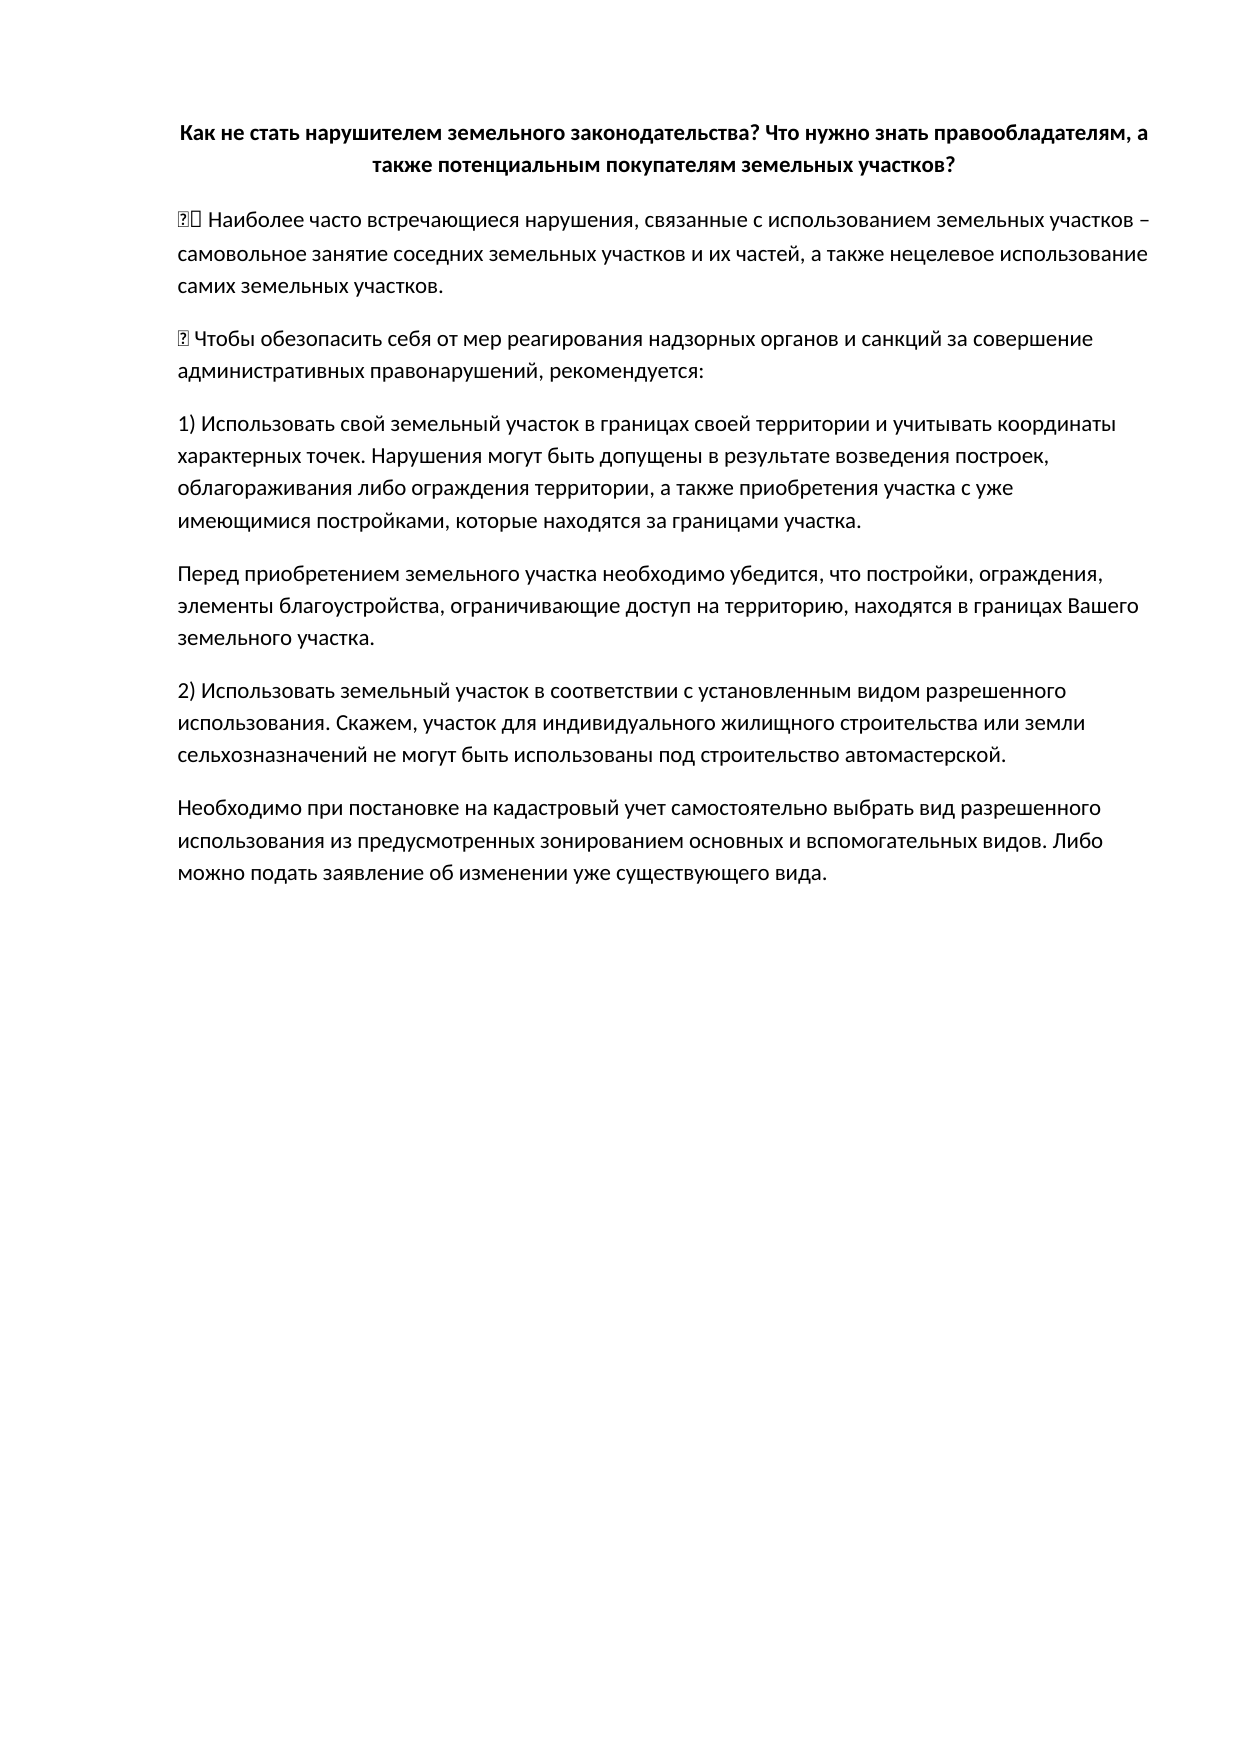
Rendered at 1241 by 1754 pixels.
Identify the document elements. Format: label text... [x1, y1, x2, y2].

text Как не стать нарушителем земельного законодательства? Что нужно знать правообладателям, а также потенциальным покупателям земельных участков? [177, 118, 1152, 178]
text ✅ Чтобы обезопасить себя от мер реагирования надзорных органов и санкций за совершение административных правонарушений, рекомендуется: [177, 324, 1152, 384]
text 1) Использовать свой земельный участок в границах своей территории и учитывать координаты характерных точек. Нарушения могут быть допущены в результате возведения построек, облагораживания либо ограждения территории, а также приобретения участка с уже имеющимися постройками, которые находятся за границами участка. [177, 409, 1152, 534]
text 2) Использовать земельный участок в соответствии с установленным видом разрешенного использования. Скажем, участок для индивидуального жилищного строительства или земли сельхозназначений не могут быть использованы под строительство автомастерской. [177, 676, 1152, 768]
text Необходимо при постановке на кадастровый учет самостоятельно выбрать вид разрешенного использования из предусмотренных зонированием основных и вспомогательных видов. Либо можно подать заявление об изменении уже существующего вида. [177, 793, 1152, 886]
text Перед приобретением земельного участка необходимо убедится, что постройки, ограждения, элементы благоустройства, ограничивающие доступ на территорию, находятся в границах Вашего земельного участка. [177, 559, 1152, 651]
text 🤚🏻 Наиболее часто встречающиеся нарушения, связанные с использованием земельных участков – самовольное занятие соседних земельных участков и их частей, а также нецелевое использование самих земельных участков. [177, 203, 1152, 299]
